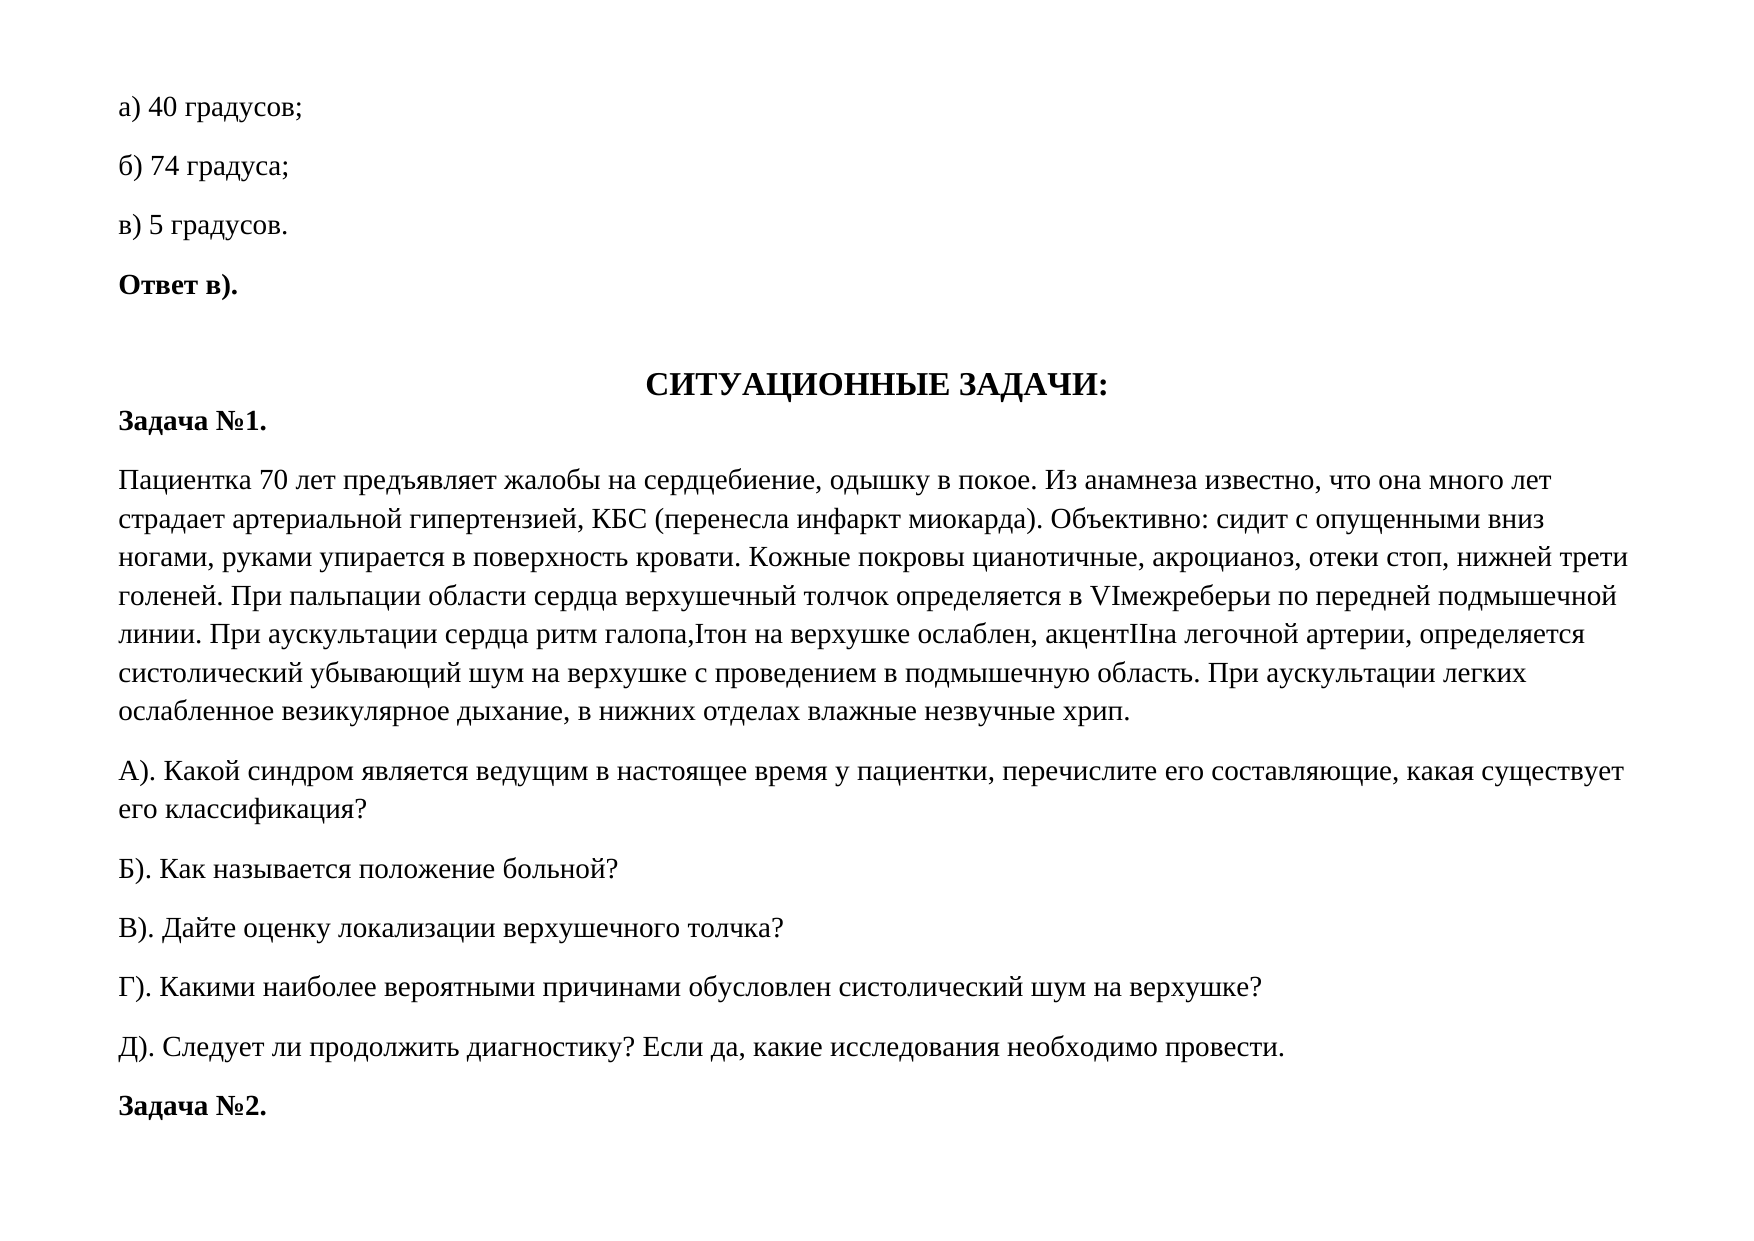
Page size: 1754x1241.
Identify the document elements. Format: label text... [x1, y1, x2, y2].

text А). Какой синдром является ведущим в настоящее время у пациентки, перечислите его составляющие, какая существует его классификация? [118, 753, 1636, 825]
text Ответ в). [118, 267, 1636, 300]
text СИТУАЦИОННЫЕ ЗАДАЧИ: [118, 364, 1636, 403]
text б) 74 градуса; [118, 148, 1636, 182]
text В). Дайте оценку локализации верхушечного толчка? [118, 910, 1636, 944]
text а) 40 градусов; [118, 89, 1636, 122]
text Задача №1. [118, 403, 1636, 436]
text Г). Какими наиболее вероятными причинами обусловлен систолический шум на верхушке? [118, 969, 1636, 1003]
text Пациентка 70 лет предъявляет жалобы на сердцебиение, одышку в покое. Из анамнеза известно, что она много лет страдает артериальной гипертензией, КБС (перенесла инфаркт миокарда). Объективно: сидит с опущенными вниз ногами, руками упирается в поверхность кровати. Кожные покровы цианотичные, акроцианоз, отеки стоп, нижней трети голеней. При пальпации области сердца верхушечный толчок определяется в VIмежреберьи по передней подмышечной линии. При аускультации сердца ритм галопа,Iтон на верхушке ослаблен, акцентIIна легочной артерии, определяется систолический убывающий шум на верхушке с проведением в подмышечную область. При аускультации легких ослабленное везикулярное дыхание, в нижних отделах влажные незвучные хрип. [118, 462, 1636, 727]
text Задача №2. [118, 1088, 1636, 1122]
text в) 5 градусов. [118, 207, 1636, 241]
text Д). Следует ли продолжить диагностику? Если да, какие исследования необходимо провести. [118, 1029, 1636, 1062]
text Б). Как называется положение больной? [118, 851, 1636, 884]
